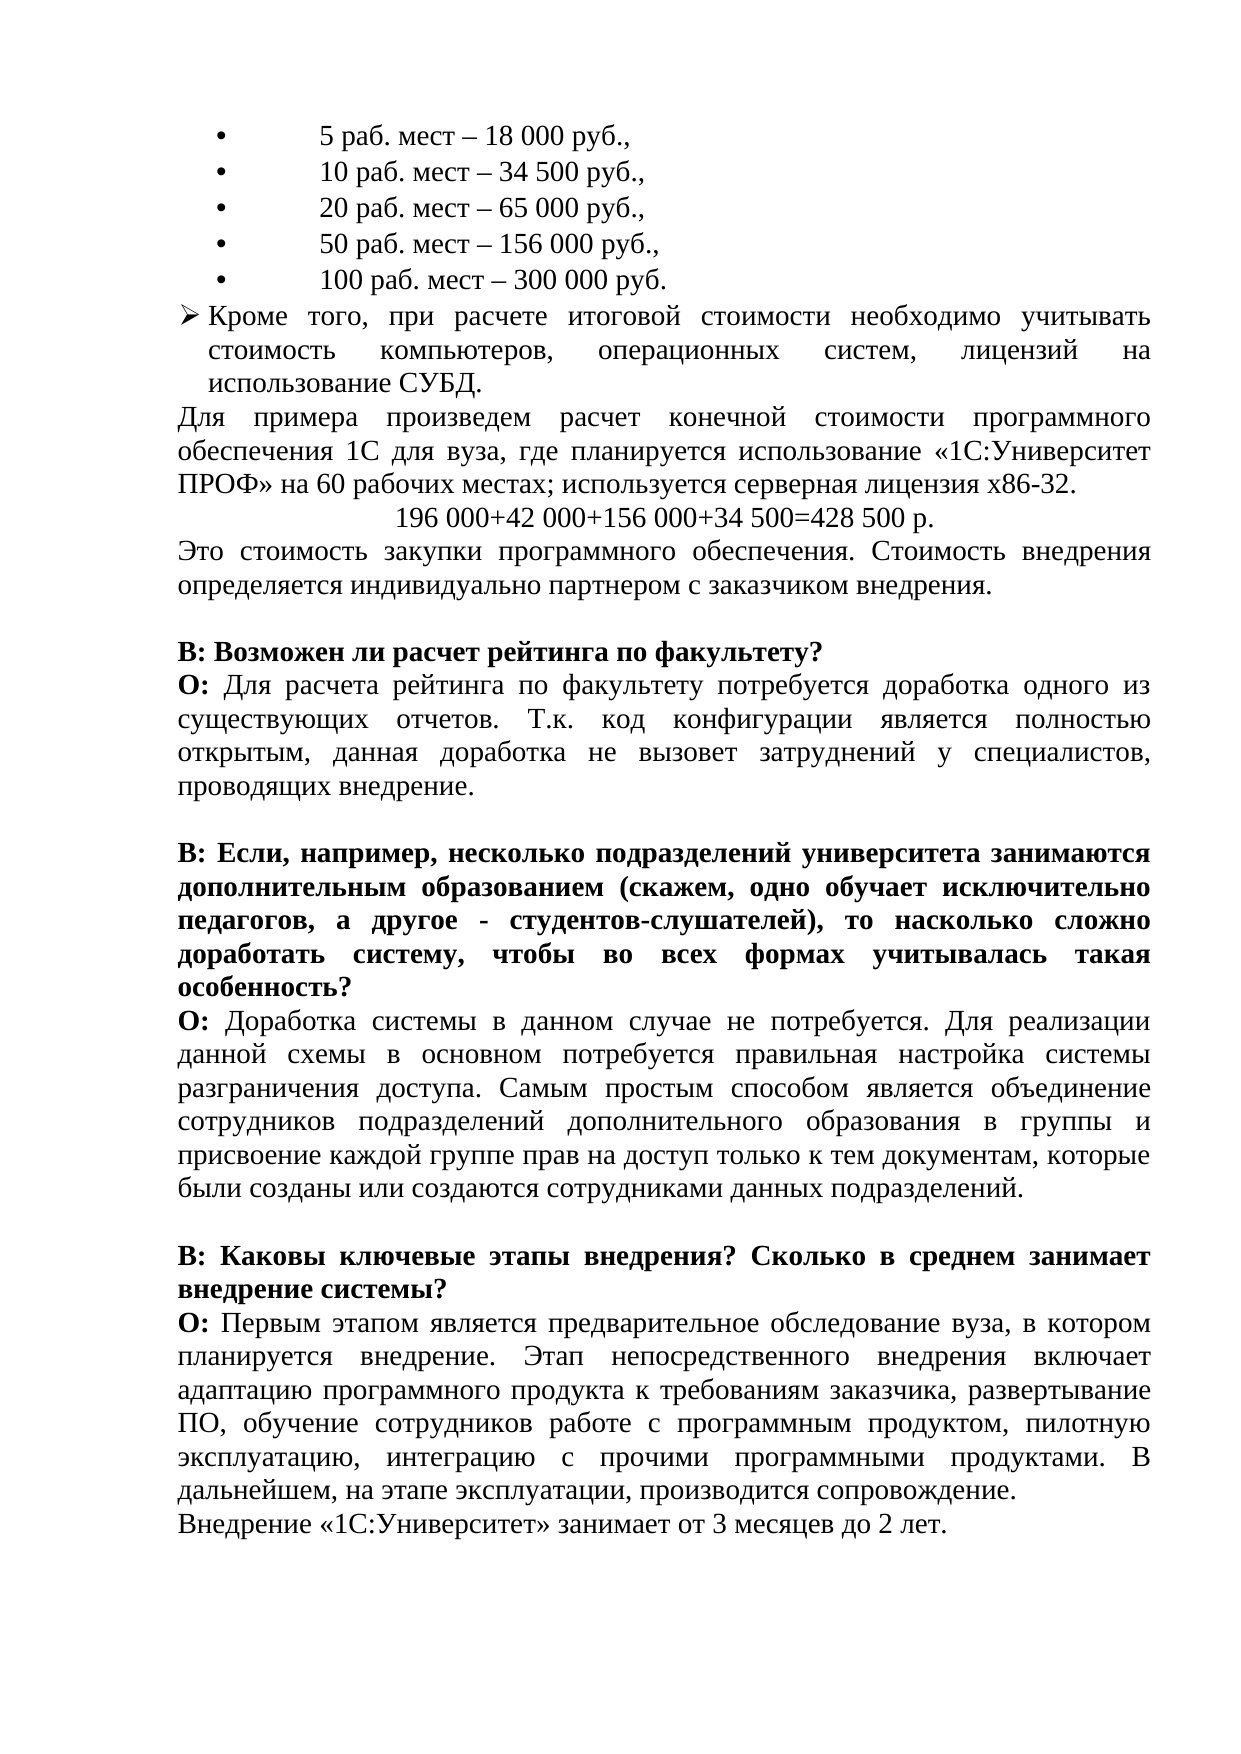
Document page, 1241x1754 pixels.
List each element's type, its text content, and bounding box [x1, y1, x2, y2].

text В: Если, например, несколько подразделений университета занимаются дополнительным образованием (скажем, одно обучает исключительно педагогов, а другое - студентов-слушателей), то насколько сложно доработать систему, чтобы во всех формах учитывалась такая особенность? [177, 835, 1152, 1003]
text В: Каковы ключевые этапы внедрения? Сколько в среднем занимает внедрение системы? [177, 1238, 1152, 1305]
text О: Доработка системы в данном случае не потребуется. Для реализации данной схемы в основном потребуется правильная настройка системы разграничения доступа. Самым простым способом является объединение сотрудников подразделений дополнительного образования в группы и присвоение каждой группе прав на доступ только к тем документам, которые были созданы или создаются сотрудниками данных подразделений. [177, 1003, 1152, 1204]
text В: Возможен ли расчет рейтинга по факультету? [177, 600, 1152, 667]
text Внедрение «1С:Университет» занимает от 3 месяцев до 2 лет. [177, 1506, 1152, 1539]
text Это стоимость закупки программного обеспечения. Стоимость внедрения определяется индивидуально партнером с заказчиком внедрения. [177, 533, 1152, 600]
text О: Первым этапом является предварительное обследование вуза, в котором планируется внедрение. Этап непосредственного внедрения включает адаптацию программного продукта к требованиям заказчика, развертывание ПО, обучение сотрудников работе с программным продуктом, пилотную эксплуатацию, интеграцию с прочими программными продуктами. В дальнейшем, на этапе эксплуатации, производится сопровождение. [177, 1305, 1152, 1506]
list Кроме того, при расчете итоговой стоимости необходимо учитывать стоимость компьютеров, операционных систем, лицензий на использование СУБД. [178, 298, 1152, 399]
list 5 раб. мест – 18 000 руб., [212, 118, 1152, 154]
text О: Для расчета рейтинга по факультету потребуется доработка одного из существующих отчетов. Т.к. код конфигурации является полностью открытым, данная доработка не вызовет затруднений у специалистов, проводящих внедрение. [177, 667, 1152, 802]
text 196 000+42 000+156 000+34 500=428 500 р. [177, 500, 1152, 533]
list 20 раб. мест – 65 000 руб., [212, 190, 1152, 226]
list 50 раб. мест – 156 000 руб., [212, 226, 1152, 262]
list 100 раб. мест – 300 000 руб. [212, 262, 1152, 298]
text Для примера произведем расчет конечной стоимости программного обеспечения 1С для вуза, где планируется использование «1С:Университет ПРОФ» на 60 рабочих местах; используется серверная лицензия х86-32. [177, 399, 1152, 500]
list 10 раб. мест – 34 500 руб., [212, 154, 1152, 190]
